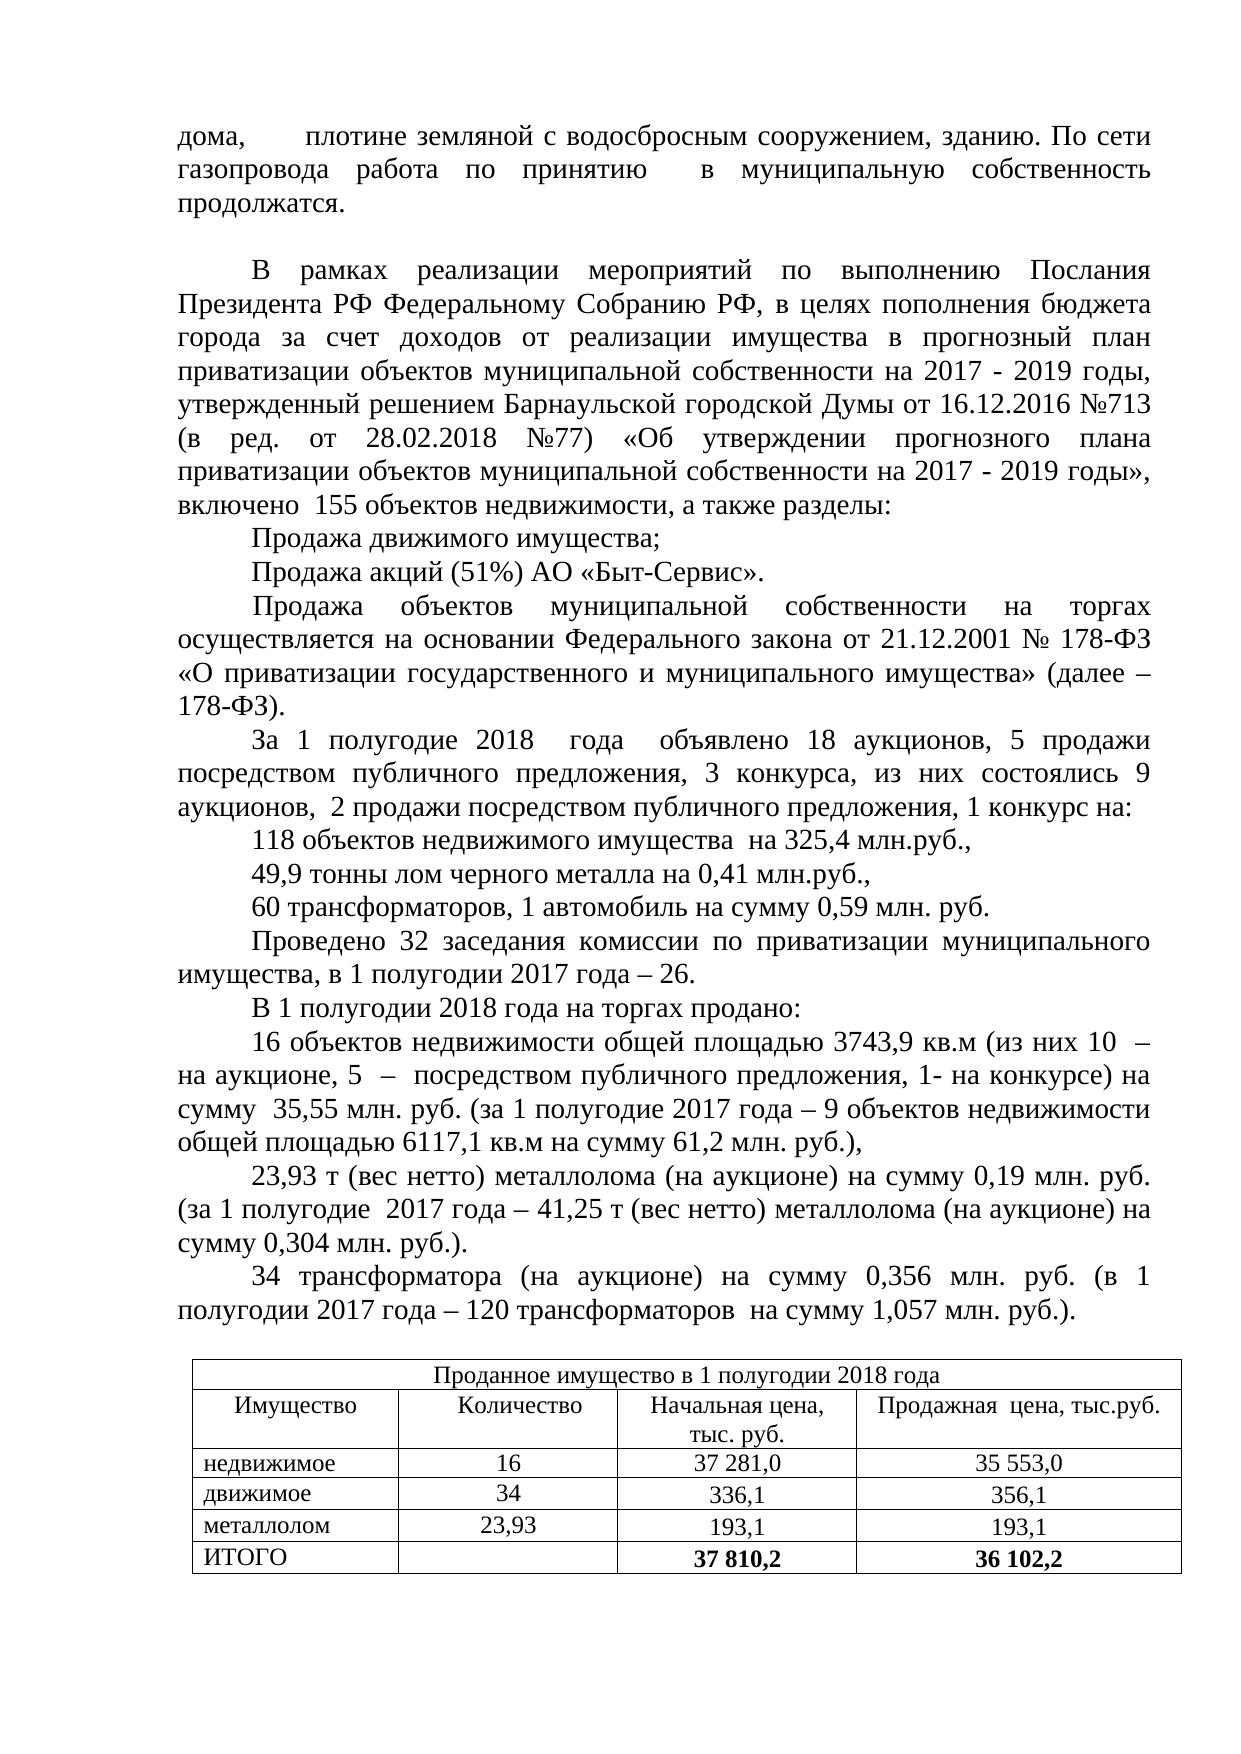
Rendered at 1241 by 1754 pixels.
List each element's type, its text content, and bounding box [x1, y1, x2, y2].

text За 1 полугодие 2018 года объявлено 18 аукционов, 5 продажи посредством публичного предложения, 3 конкурса, из них состоялись 9 аукционов, 2 продажи посредством публичного предложения, 1 конкурс на: [177, 722, 1152, 822]
text 60 трансформаторов, 1 автомобиль на сумму 0,59 млн. руб. [177, 889, 1152, 923]
table_cell Продажная цена, тыс.руб. [857, 1390, 1181, 1447]
text 118 объектов недвижимого имущества на 325,4 млн.руб., [177, 822, 1152, 856]
table_cell 36 102,2 [857, 1542, 1181, 1573]
table_cell 23,93 [399, 1510, 617, 1541]
table_cell Имущество [193, 1390, 398, 1447]
table_cell 37 810,2 [618, 1542, 856, 1573]
table_cell ИТОГО [193, 1542, 398, 1573]
text Продажа объектов муниципальной собственности на торгах осуществляется на основании Федерального закона от 21.12.2001 № 178-ФЗ «О приватизации государственного и муниципального имущества» (далее – 178-ФЗ). [177, 588, 1152, 722]
table_cell Начальная цена, тыс. руб. [618, 1390, 856, 1447]
table_cell 193,1 [857, 1510, 1181, 1541]
table_cell 37 281,0 [618, 1449, 856, 1477]
text 23,93 т (вес нетто) металлолома (на аукционе) на сумму 0,19 млн. руб. (за 1 полугодие 2017 года – 41,25 т (вес нетто) металлолома (на аукционе) на сумму 0,304 млн. руб.). [177, 1158, 1152, 1258]
text Продажа движимого имущества; [177, 521, 1152, 554]
text 34 трансформатора (на аукционе) на сумму 0,356 млн. руб. (в 1 полугодии 2017 года – 120 трансформаторов на сумму 1,057 млн. руб.). [177, 1258, 1152, 1326]
table_cell движимое [193, 1478, 398, 1509]
table_cell металлолом [193, 1510, 398, 1541]
table_cell 356,1 [857, 1478, 1181, 1509]
table_cell Количество [399, 1390, 617, 1447]
table_cell 34 [399, 1478, 617, 1509]
table_cell 16 [399, 1449, 617, 1477]
table_cell 35 553,0 [857, 1449, 1181, 1477]
table_cell [399, 1542, 617, 1573]
text Продажа акций (51%) АО «Быт-Сервис». [177, 554, 1152, 588]
text В 1 полугодии 2018 года на торгах продано: [177, 990, 1152, 1024]
table_cell 336,1 [618, 1478, 856, 1509]
text 16 объектов недвижимости общей площадью 3743,9 кв.м (из них 10 – на аукционе, 5 – посредством публичного предложения, 1- на конкурсе) на сумму 35,55 млн. руб. (за 1 полугодие 2017 года – 9 объектов недвижимости общей площадью 6117,1 кв.м на сумму 61,2 млн. руб.), [177, 1024, 1152, 1158]
text Проведено 32 заседания комиссии по приватизации муниципального имущества, в 1 полугодии 2017 года – 26. [177, 923, 1152, 990]
table_cell 193,1 [618, 1510, 856, 1541]
text В рамках реализации мероприятий по выполнению Послания Президента РФ Федеральному Собранию РФ, в целях пополнения бюджета города за счет доходов от реализации имущества в прогнозный план приватизации объектов муниципальной собственности на 2017 - 2019 годы, утвержденный решением Барнаульской городской Думы от 16.12.2016 №713 (в ред. от 28.02.2018 №77) «Об утверждении прогнозного плана приватизации объектов муниципальной собственности на 2017 - 2019 годы», включено 155 объектов недвижимости, а также разделы: [177, 252, 1152, 521]
text 49,9 тонны лом черного металла на 0,41 млн.руб., [177, 856, 1152, 889]
table_cell недвижимое [193, 1449, 398, 1477]
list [177, 118, 1152, 219]
table_header Проданное имущество в 1 полугодии 2018 года [193, 1360, 1181, 1389]
